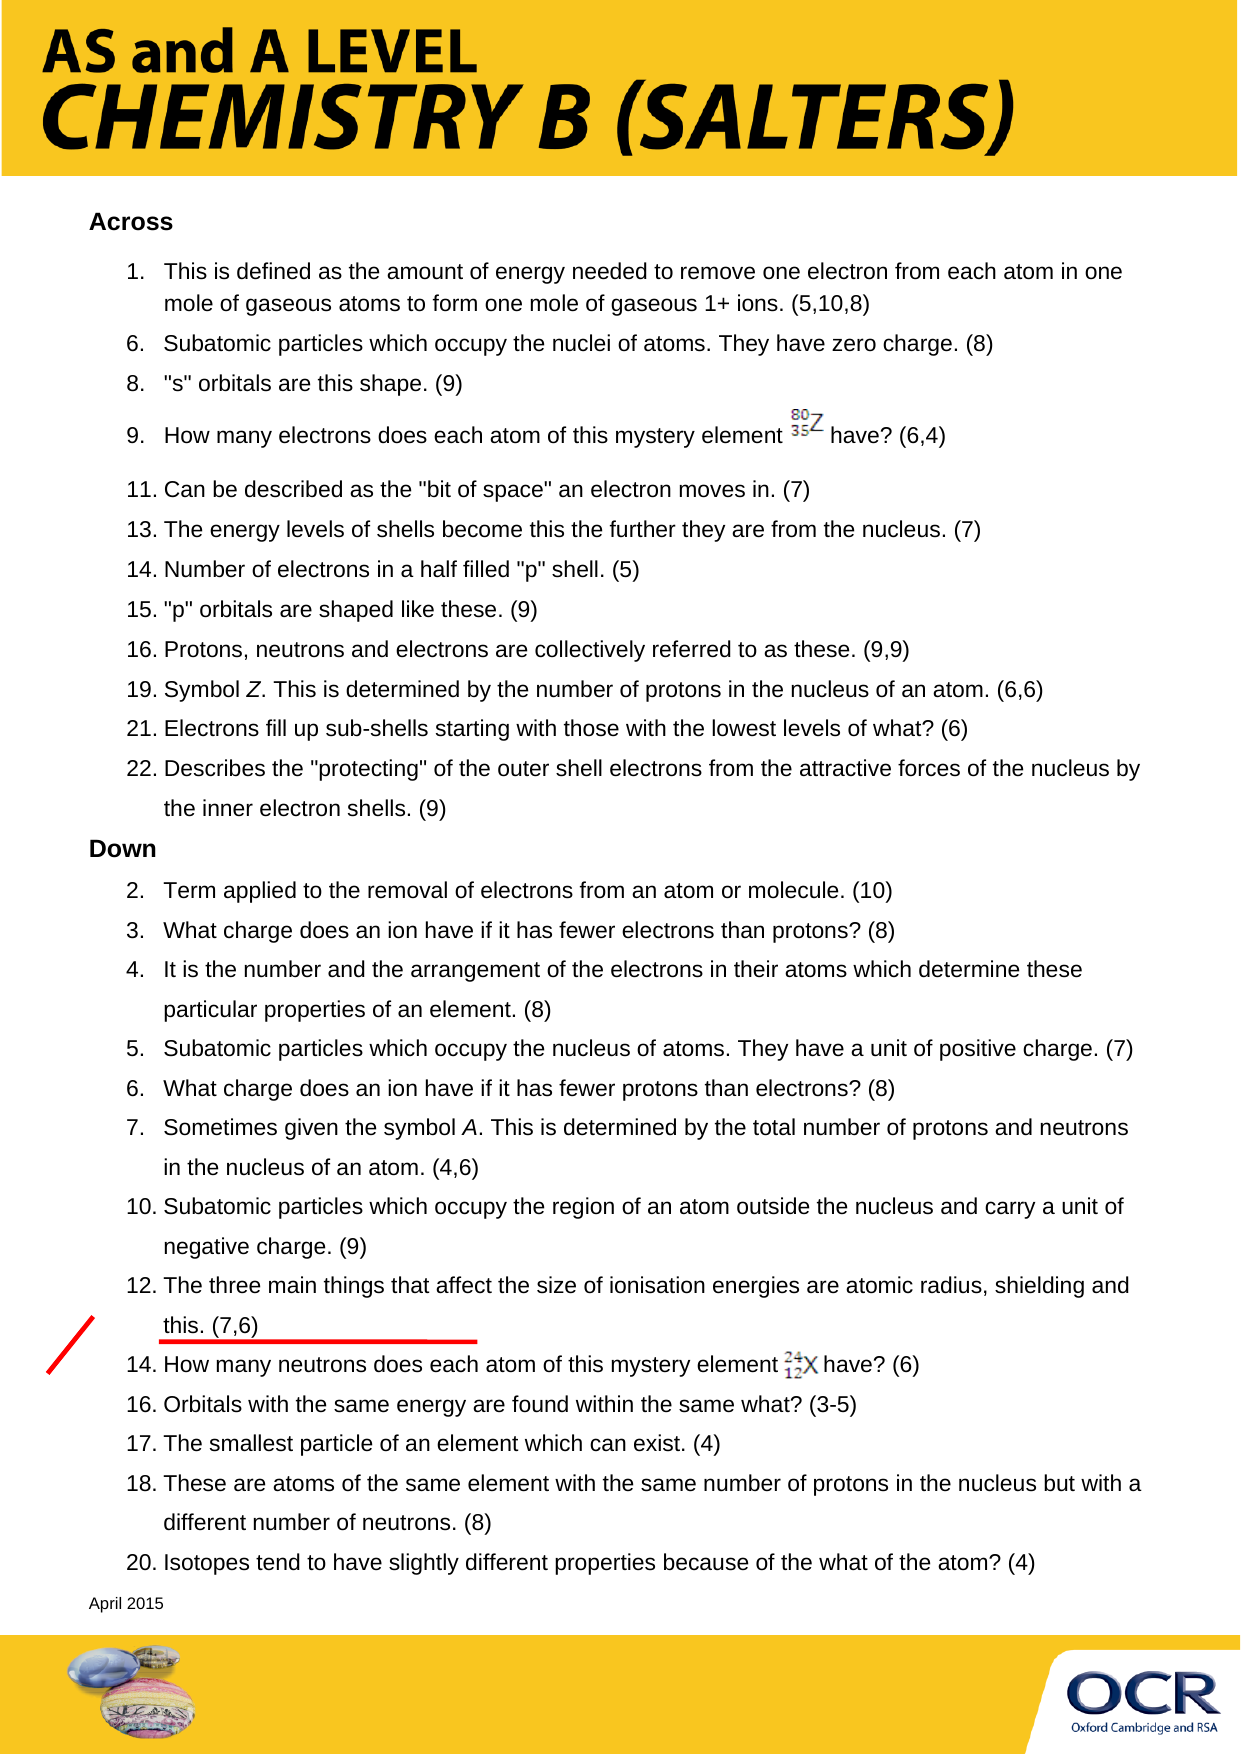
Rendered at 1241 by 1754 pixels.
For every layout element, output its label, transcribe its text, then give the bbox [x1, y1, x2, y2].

list This is defined as the amount of energy needed to remove one electron from each atom in one mole of gaseous atoms to form one mole of gaseous 1+ ions. (5,10,8) [126, 258, 1152, 316]
list Number of electrons in a half filled "p" shell. (5) [126, 556, 1152, 582]
list What charge does an ion have if it has fewer protons than electrons? (8) [126, 1075, 1152, 1101]
list The three main things that affect the size of ionisation energies are atomic radius, shielding and this. (7,6) [126, 1272, 1152, 1338]
list Subatomic particles which occupy the nuclei of atoms. They have zero charge. (8) [126, 330, 1152, 356]
list The energy levels of shells become this the further they are from the nucleus. (7) [126, 516, 1152, 542]
picture [0, 1635, 1241, 1754]
subtitle Down [89, 834, 1152, 863]
list It is the number and the arrangement of the electrons in their atoms which determine these particular properties of an element. (8) [126, 956, 1152, 1022]
list Orbitals with the same energy are found within the same what? (3-5) [126, 1391, 813, 1417]
list Term applied to the removal of electrons from an atom or molecule. (10) [126, 877, 1152, 904]
list Protons, neutrons and electrons are collectively referred to as these. (9,9) [126, 636, 1152, 662]
list How many neutrons does each atom of this mystery element have? (6) [126, 1351, 782, 1377]
list Describes the "protecting" of the outer shell electrons from the attractive forces of the nucleus by the inner electron shells. (9) [126, 755, 1152, 821]
subtitle Across [89, 207, 1152, 236]
picture [0, 0, 1236, 175]
list Subatomic particles which occupy the nucleus of atoms. They have a unit of positive charge. (7) [126, 1035, 1152, 1062]
list How many neutrons does each atom of this mystery element have? (6) [819, 1351, 1152, 1377]
list Subatomic particles which occupy the region of an atom outside the nucleus and carry a unit of negative charge. (9) [126, 1193, 1152, 1259]
list Electrons fill up sub-shells starting with those with the lowest levels of what? (6) [126, 715, 1152, 742]
list Symbol Z. This is determined by the number of protons in the nucleus of an atom. (6,6) [126, 676, 1152, 702]
list The smallest particle of an element which can exist. (4) [126, 1430, 1152, 1456]
list "s" orbitals are this shape. (9) [126, 369, 1152, 396]
list These are atoms of the same element with the same number of protons in the nucleus but with a different number of neutrons. (8) [126, 1469, 1152, 1535]
list Orbitals with the same energy are found within the same what? (3-5) [811, 1391, 1152, 1417]
list Sometimes given the symbol A. This is determined by the total number of protons and neutrons in the nucleus of an atom. (4,6) [126, 1114, 1152, 1180]
list What charge does an ion have if it has fewer electrons than protons? (8) [126, 917, 1152, 943]
list How many electrons does each atom of this mystery element have? (6,4) [126, 409, 1152, 461]
picture [789, 409, 824, 454]
picture [782, 1350, 819, 1395]
list Can be described as the "bit of space" an electron moves in. (7) [126, 476, 1152, 502]
list Isotopes tend to have slightly different properties because of the what of the atom? (4) [126, 1548, 1152, 1575]
list "p" orbitals are shaped like these. (9) [126, 596, 1152, 622]
